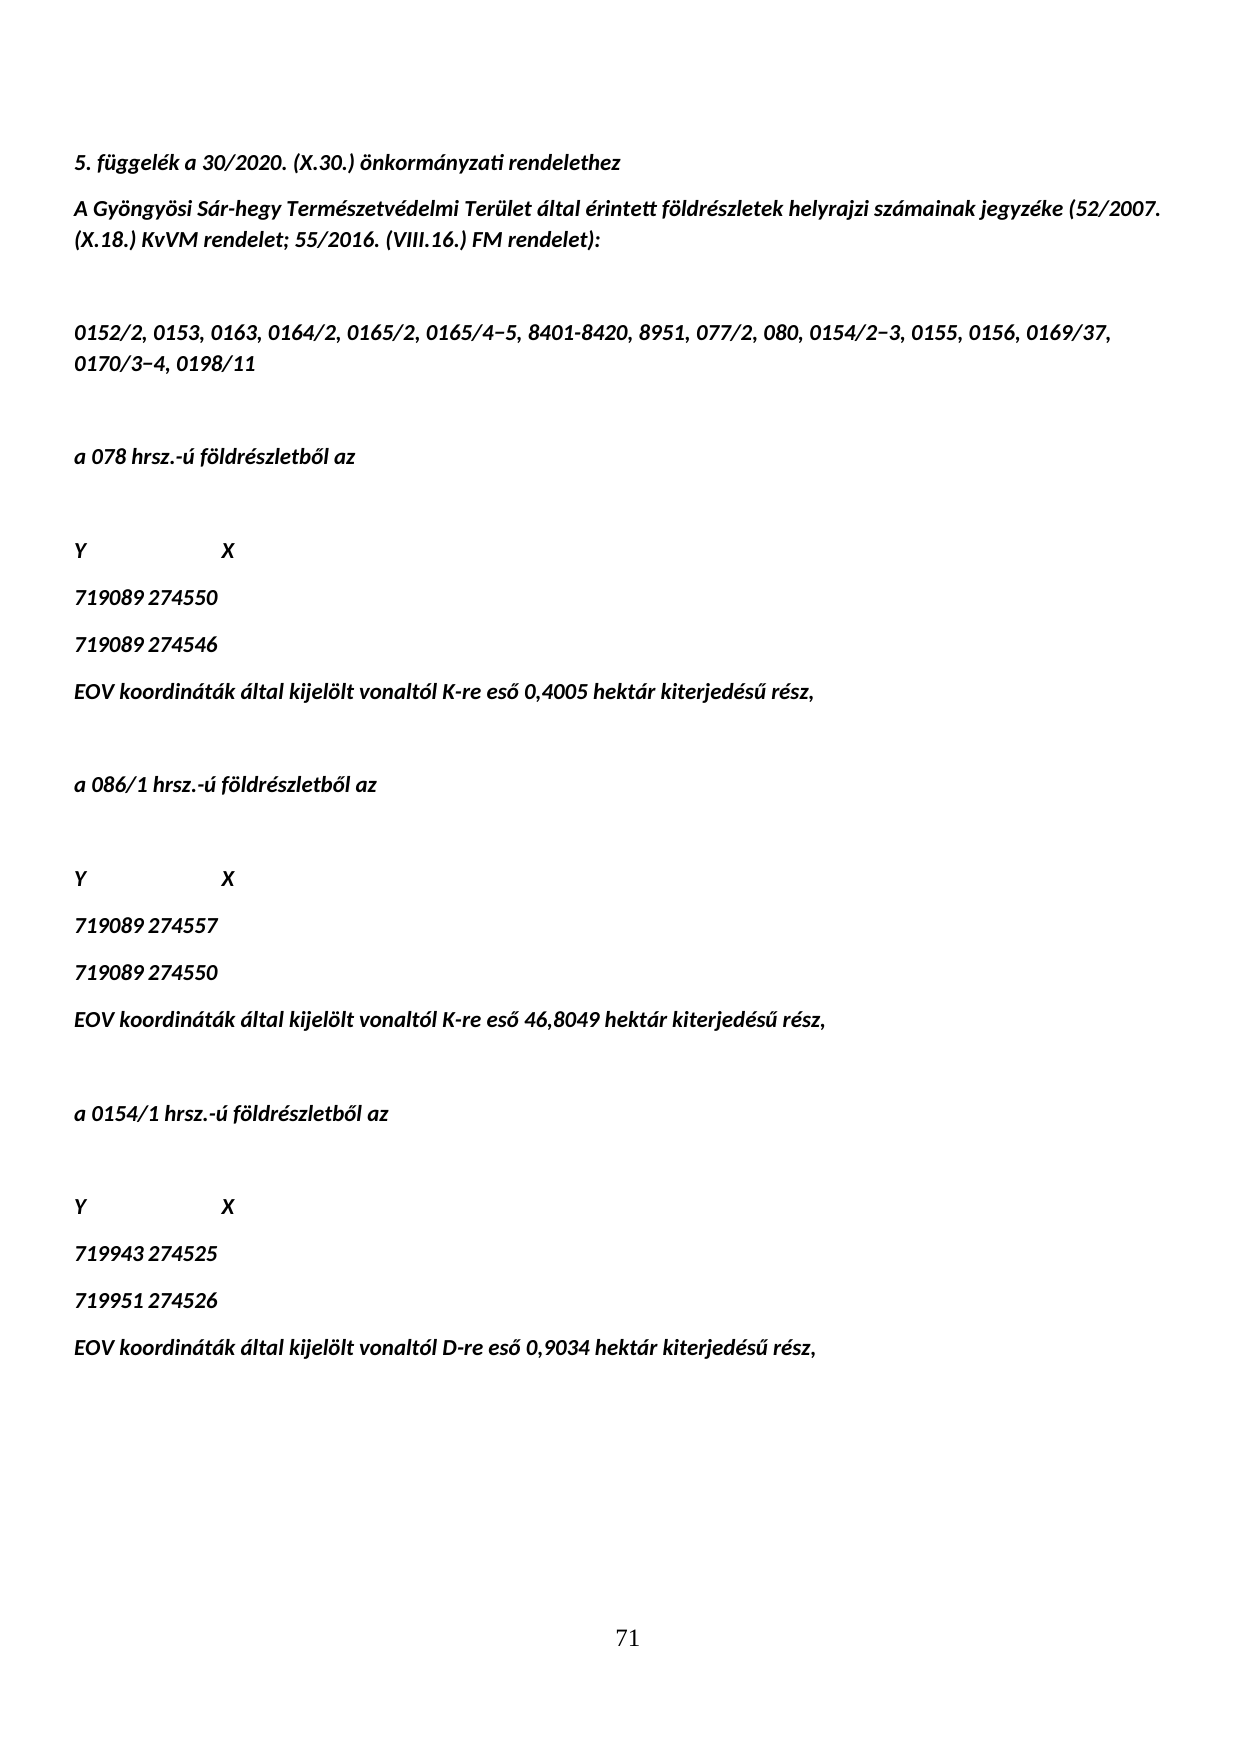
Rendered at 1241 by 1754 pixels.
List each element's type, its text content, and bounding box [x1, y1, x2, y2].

text EOV koordináták által kijelölt vonaltól K-re eső 46,8049 hektár kiterjedésű rész, [74, 1005, 1181, 1033]
text a 0154/1 hrsz.-ú földrészletből az [74, 1099, 1181, 1127]
text 719089 274557 [74, 911, 1181, 939]
text Y X [74, 864, 1181, 892]
text EOV koordináták által kijelölt vonaltól D-re eső 0,9034 hektár kiterjedésű rész, [74, 1333, 1181, 1361]
text 719089 274550 [74, 958, 1181, 986]
text Y X [74, 1192, 1181, 1220]
text EOV koordináták által kijelölt vonaltól K-re eső 0,4005 hektár kiterjedésű rész, [74, 677, 1181, 705]
text 719089 274550 [74, 583, 1181, 611]
text 719089 274546 [74, 630, 1181, 658]
text A Gyöngyösi Sár-hegy Természetvédelmi Terület által érintett földrészletek helyrajzi számainak jegyzéke (52/2007. (X.18.) KvVM rendelet; 55/2016. (VIII.16.) FM rendelet): [74, 194, 1181, 253]
text a 078 hrsz.-ú földrészletből az [74, 442, 1181, 470]
text a 086/1 hrsz.-ú földrészletből az [74, 771, 1181, 798]
text 719951 274526 [74, 1286, 1181, 1314]
text Y X [74, 536, 1181, 564]
text 0152/2, 0153, 0163, 0164/2, 0165/2, 0165/4−5, 8401-8420, 8951, 077/2, 080, 0154/2−3, 0155, 0156, 0169/37, 0170/3−4, 0198/11 [74, 318, 1181, 377]
text 719943 274525 [74, 1239, 1181, 1267]
text 5. függelék a 30/2020. (X.30.) önkormányzati rendelethez [74, 148, 1181, 176]
